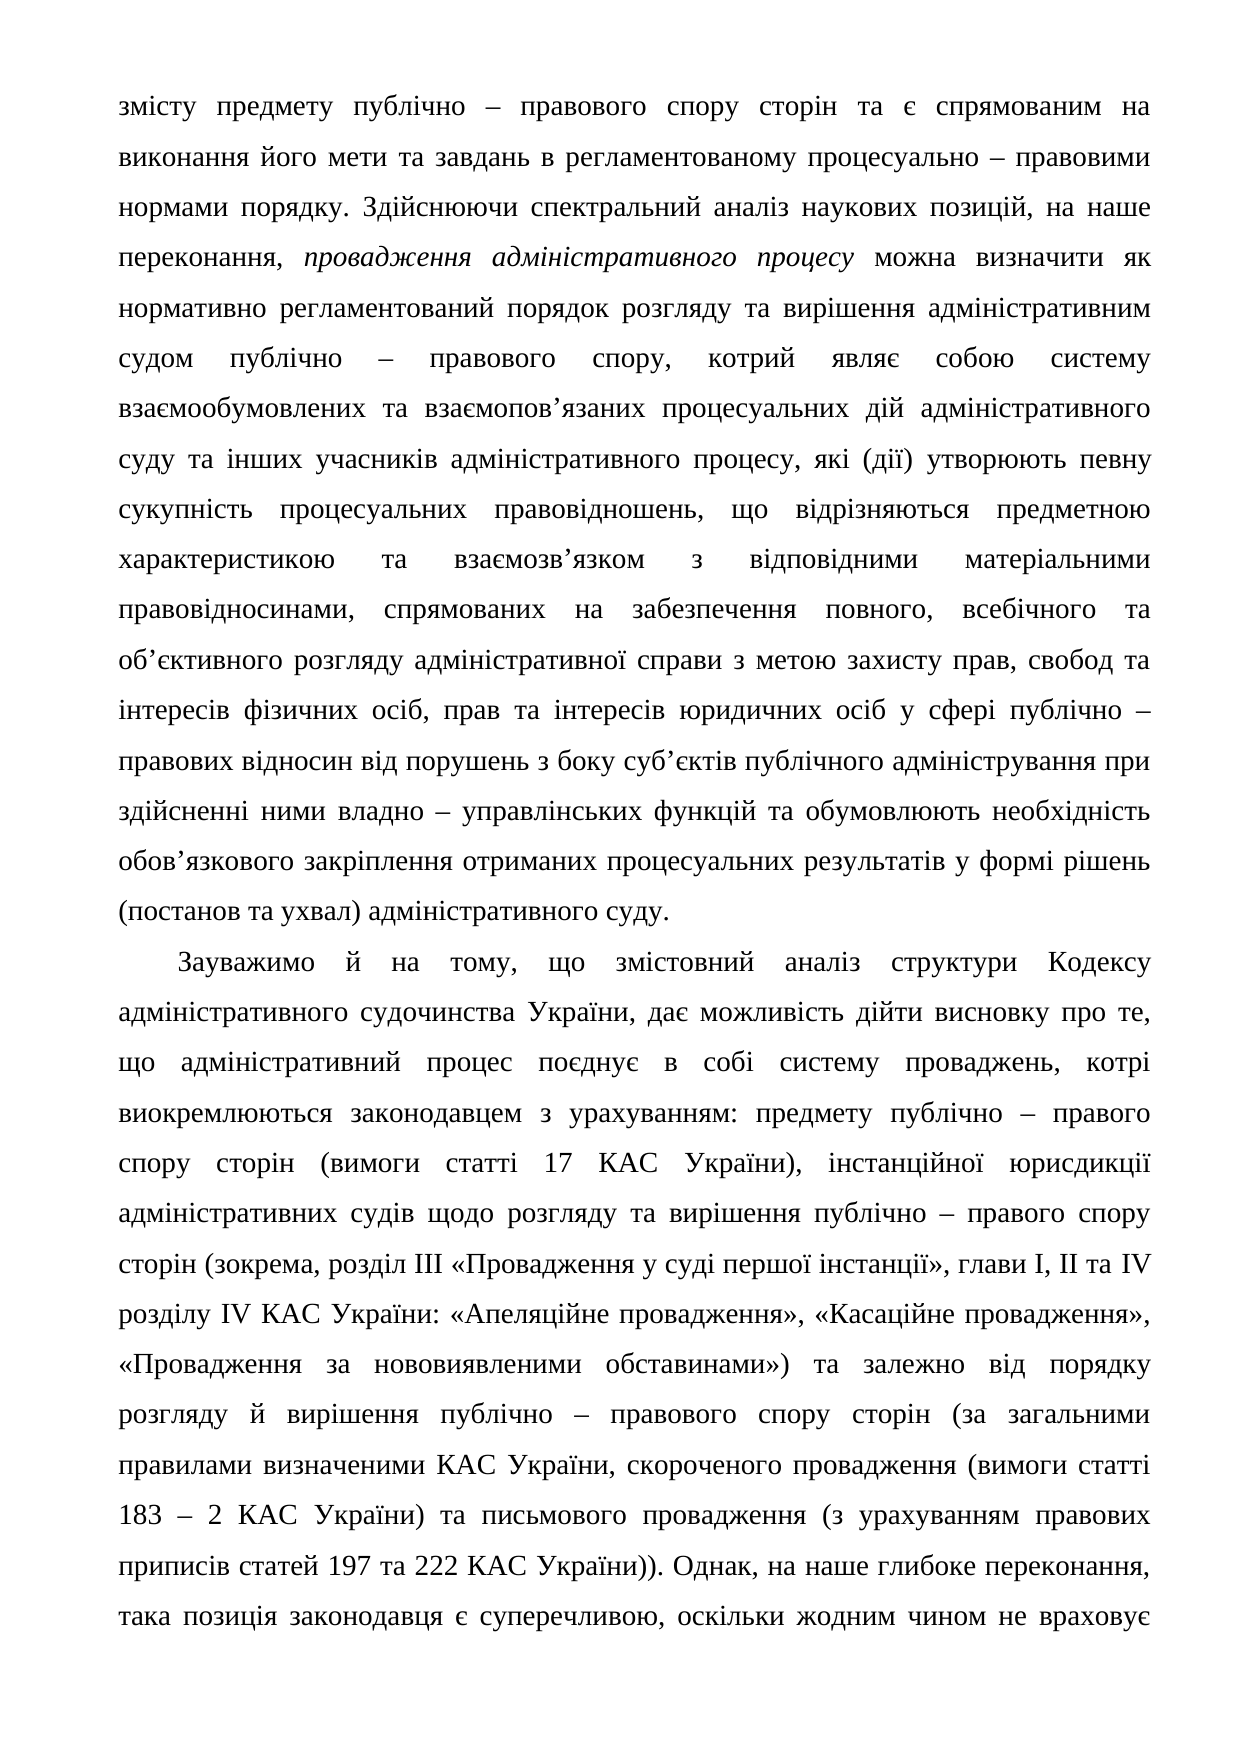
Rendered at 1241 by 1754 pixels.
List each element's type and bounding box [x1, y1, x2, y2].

text [118, 88, 1152, 927]
text [118, 944, 1152, 1631]
